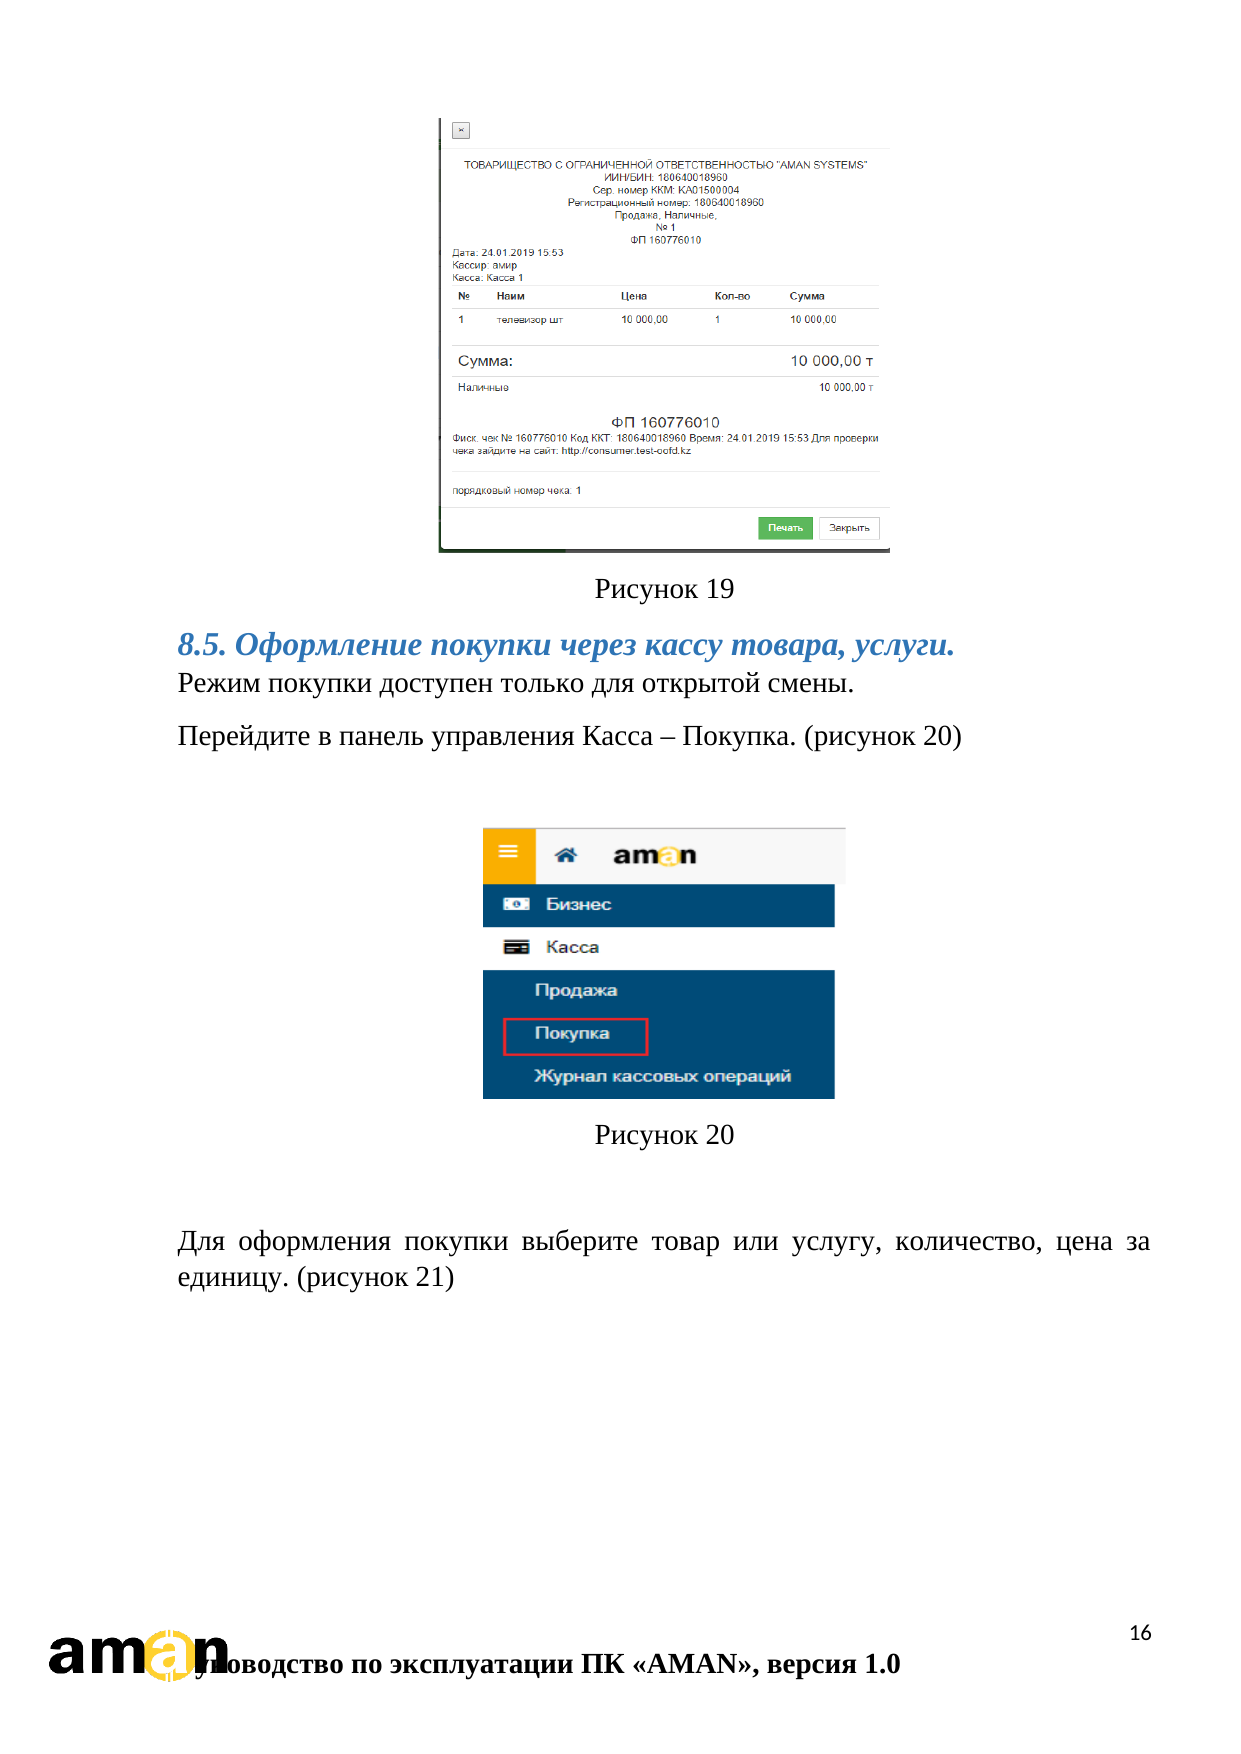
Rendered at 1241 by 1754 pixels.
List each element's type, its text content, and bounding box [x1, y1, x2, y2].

picture [483, 823, 846, 1099]
text Для оформления покупки выберите товар или услугу, количество, цена за единицу. (рисунок 21) [177, 1223, 1152, 1293]
picture [438, 118, 890, 553]
subtitle 8.5. Оформление покупки через кассу товара, услуги. [177, 624, 1152, 662]
text Рисунок 19 [177, 571, 1152, 604]
text Режим покупки доступен только для открытой смены. [177, 665, 1152, 699]
text Рисунок 20 [177, 1117, 1152, 1151]
text Перейдите в панель управления Касса – Покупка. (рисунок 20) [177, 718, 1152, 752]
picture [45, 1622, 230, 1686]
